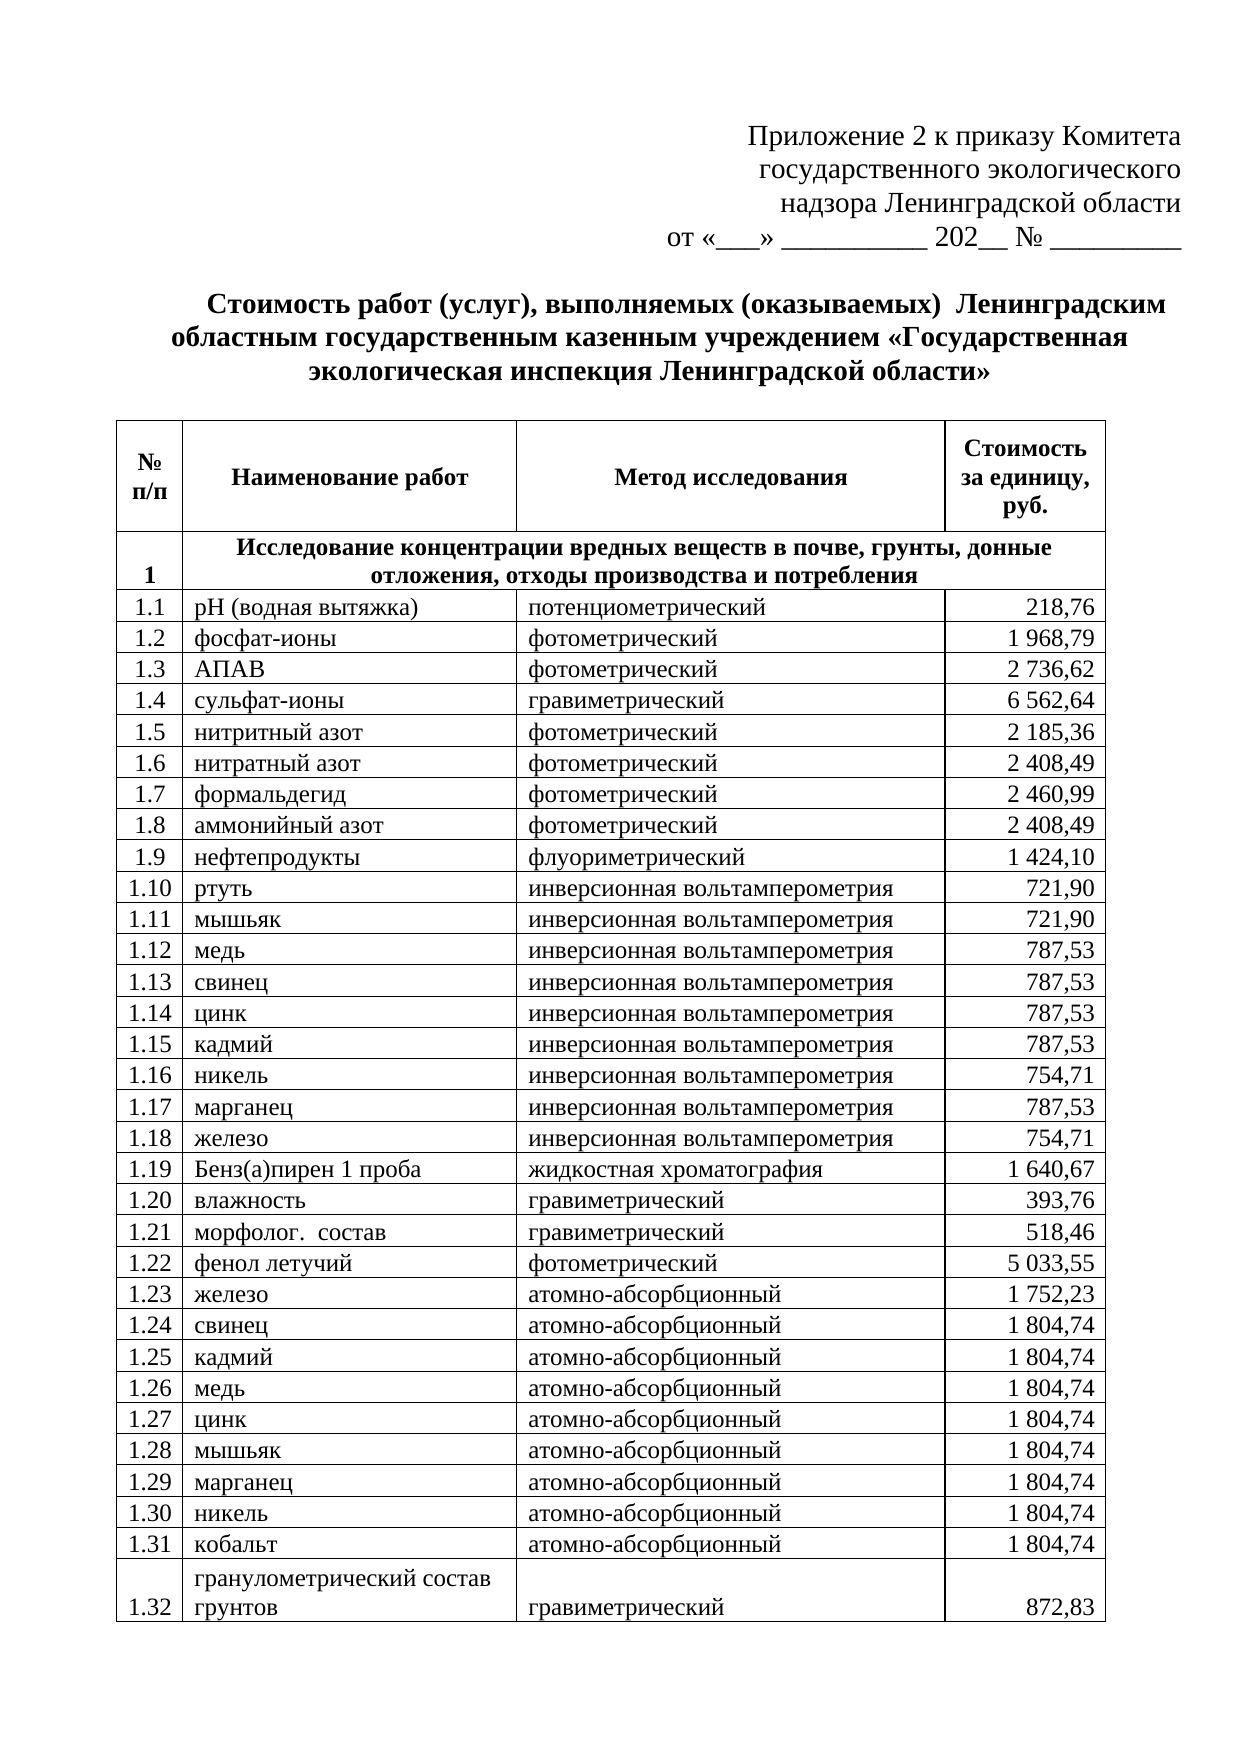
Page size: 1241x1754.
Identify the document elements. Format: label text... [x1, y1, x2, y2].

table_cell 1.31 [117, 1528, 182, 1558]
table_cell 1 424,10 [946, 840, 1105, 871]
table_cell 1.27 [117, 1403, 182, 1433]
table_cell нефтепродукты [183, 840, 516, 871]
table_cell 1.30 [117, 1497, 182, 1527]
table_cell инверсионная вольтамперометрия [517, 1090, 944, 1121]
table_cell 1 640,67 [946, 1153, 1105, 1183]
table_cell инверсионная вольтамперометрия [517, 1122, 944, 1152]
table_cell 1.26 [117, 1372, 182, 1402]
table_cell 1.13 [117, 965, 182, 996]
table_cell влажность [183, 1184, 516, 1214]
table_cell цинк [183, 1403, 516, 1433]
table_cell атомно-абсорбционный [517, 1372, 944, 1402]
table_cell 1 804,74 [946, 1465, 1105, 1496]
table_cell 872,83 [946, 1559, 1105, 1621]
table_cell 1.21 [117, 1215, 182, 1246]
table_cell нитратный азот [183, 747, 516, 777]
text надзора Ленинградской области [118, 185, 1181, 219]
table_cell свинец [183, 965, 516, 996]
table_cell 1.28 [117, 1434, 182, 1464]
table_cell 218,76 [946, 590, 1105, 621]
table_cell фотометрический [517, 809, 944, 839]
table_cell 2 408,49 [946, 809, 1105, 839]
table_cell 787,53 [946, 934, 1105, 964]
table_cell кадмий [183, 1340, 516, 1371]
table_cell 2 736,62 [946, 653, 1105, 683]
table_cell 393,76 [946, 1184, 1105, 1214]
table_cell гравиметрический [517, 684, 944, 714]
table_cell 1.9 [117, 840, 182, 871]
table_cell 787,53 [946, 997, 1105, 1027]
table_cell железо [183, 1278, 516, 1308]
table_cell никель [183, 1059, 516, 1089]
table_cell 5 033,55 [946, 1247, 1105, 1277]
table_cell 1.4 [117, 684, 182, 714]
table_cell 1.6 [117, 747, 182, 777]
table_cell атомно-абсорбционный [517, 1403, 944, 1433]
table_cell кобальт [183, 1528, 516, 1558]
table_cell 1.18 [117, 1122, 182, 1152]
table_cell 1.1 [117, 590, 182, 621]
table_cell 1.5 [117, 715, 182, 746]
table_cell потенциометрический [517, 590, 944, 621]
table_cell 1 804,74 [946, 1497, 1105, 1527]
table_cell фотометрический [517, 1247, 944, 1277]
table_cell 787,53 [946, 1028, 1105, 1058]
table_cell мышьяк [183, 903, 516, 933]
table_cell 1.2 [117, 622, 182, 652]
text от «___» __________ 202__ № _________ [118, 219, 1181, 252]
table_cell фосфат-ионы [183, 622, 516, 652]
table_cell морфолог. состав [183, 1215, 516, 1246]
table_cell 787,53 [946, 1090, 1105, 1121]
table_cell фотометрический [517, 653, 944, 683]
table_cell 721,90 [946, 872, 1105, 902]
table_cell жидкостная хроматография [517, 1153, 944, 1183]
table_header Наименование работ [183, 421, 516, 531]
table_cell свинец [183, 1309, 516, 1339]
table_cell гравиметрический [517, 1215, 944, 1246]
table_cell 1.14 [117, 997, 182, 1027]
text Приложение 2 к приказу Комитета [118, 118, 1181, 152]
table_cell 1.15 [117, 1028, 182, 1058]
table_cell инверсионная вольтамперометрия [517, 934, 944, 964]
table_cell атомно-абсорбционный [517, 1497, 944, 1527]
table_cell нитритный азот [183, 715, 516, 746]
table_cell гранулометрический состав грунтов [183, 1559, 516, 1621]
table_cell 1.23 [117, 1278, 182, 1308]
table_cell Исследование концентрации вредных веществ в почве, грунты, донные отложения, отходы производства и потребления [183, 532, 1105, 589]
table_cell фотометрический [517, 622, 944, 652]
table_cell формальдегид [183, 778, 516, 808]
table_cell инверсионная вольтамперометрия [517, 872, 944, 902]
table_cell Бенз(а)пирен 1 проба [183, 1153, 516, 1183]
table_cell 1.3 [117, 653, 182, 683]
table_cell 1 752,23 [946, 1278, 1105, 1308]
table_cell 1 804,74 [946, 1372, 1105, 1402]
table_cell 2 185,36 [946, 715, 1105, 746]
table_cell аммонийный азот [183, 809, 516, 839]
table_cell атомно-абсорбционный [517, 1465, 944, 1496]
table_cell атомно-абсорбционный [517, 1278, 944, 1308]
table_cell pH (водная вытяжка) [183, 590, 516, 621]
table_cell 1 804,74 [946, 1403, 1105, 1433]
table_cell 1 804,74 [946, 1434, 1105, 1464]
table_cell медь [183, 934, 516, 964]
table_cell ртуть [183, 872, 516, 902]
table_cell 1.17 [117, 1090, 182, 1121]
table_cell 1.29 [117, 1465, 182, 1496]
table_header Стоимость за единицу, руб. [946, 421, 1105, 531]
table_cell инверсионная вольтамперометрия [517, 965, 944, 996]
table_cell инверсионная вольтамперометрия [517, 1059, 944, 1089]
table_cell инверсионная вольтамперометрия [517, 903, 944, 933]
table_header № п/п [117, 421, 182, 531]
table_cell 754,71 [946, 1059, 1105, 1089]
table_cell флуориметрический [517, 840, 944, 871]
table_cell 1.25 [117, 1340, 182, 1371]
table_cell кадмий [183, 1028, 516, 1058]
table_cell атомно-абсорбционный [517, 1340, 944, 1371]
table_cell 1.32 [117, 1559, 182, 1621]
table_cell 1.11 [117, 903, 182, 933]
table_cell инверсионная вольтамперометрия [517, 1028, 944, 1058]
table_cell 1.22 [117, 1247, 182, 1277]
table_cell атомно-абсорбционный [517, 1434, 944, 1464]
table_cell 721,90 [946, 903, 1105, 933]
table_cell 1 804,74 [946, 1528, 1105, 1558]
table_cell 6 562,64 [946, 684, 1105, 714]
table_cell цинк [183, 997, 516, 1027]
table_cell инверсионная вольтамперометрия [517, 997, 944, 1027]
table_cell 1.16 [117, 1059, 182, 1089]
text Стоимость работ (услуг), выполняемых (оказываемых) Ленинградским областным государственным казенным учреждением «Государственная экологическая инспекция Ленинградской области» [118, 286, 1181, 386]
table_cell сульфат-ионы [183, 684, 516, 714]
table_cell 1 804,74 [946, 1340, 1105, 1371]
table_cell фенол летучий [183, 1247, 516, 1277]
table_cell 2 460,99 [946, 778, 1105, 808]
table_cell 2 408,49 [946, 747, 1105, 777]
table_cell 518,46 [946, 1215, 1105, 1246]
table_cell мышьяк [183, 1434, 516, 1464]
table_cell 754,71 [946, 1122, 1105, 1152]
table_cell 1.7 [117, 778, 182, 808]
table_header Метод исследования [517, 421, 944, 531]
table_cell 1.20 [117, 1184, 182, 1214]
table_cell гравиметрический [517, 1559, 944, 1621]
table_cell 1 804,74 [946, 1309, 1105, 1339]
table_cell марганец [183, 1465, 516, 1496]
table_cell фотометрический [517, 715, 944, 746]
table_cell фотометрический [517, 778, 944, 808]
table_cell атомно-абсорбционный [517, 1528, 944, 1558]
table_cell медь [183, 1372, 516, 1402]
table_cell 1.8 [117, 809, 182, 839]
table_cell 1.19 [117, 1153, 182, 1183]
table_cell 1.24 [117, 1309, 182, 1339]
table_cell марганец [183, 1090, 516, 1121]
table_cell железо [183, 1122, 516, 1152]
table_cell фотометрический [517, 747, 944, 777]
table_cell 1.10 [117, 872, 182, 902]
table_cell атомно-абсорбционный [517, 1309, 944, 1339]
table_cell 1 [117, 532, 182, 589]
table_cell никель [183, 1497, 516, 1527]
text государственного экологического [118, 152, 1181, 185]
table_cell 787,53 [946, 965, 1105, 996]
table_cell 1 968,79 [946, 622, 1105, 652]
table_cell гравиметрический [517, 1184, 944, 1214]
table_cell АПАВ [183, 653, 516, 683]
table_cell 1.12 [117, 934, 182, 964]
